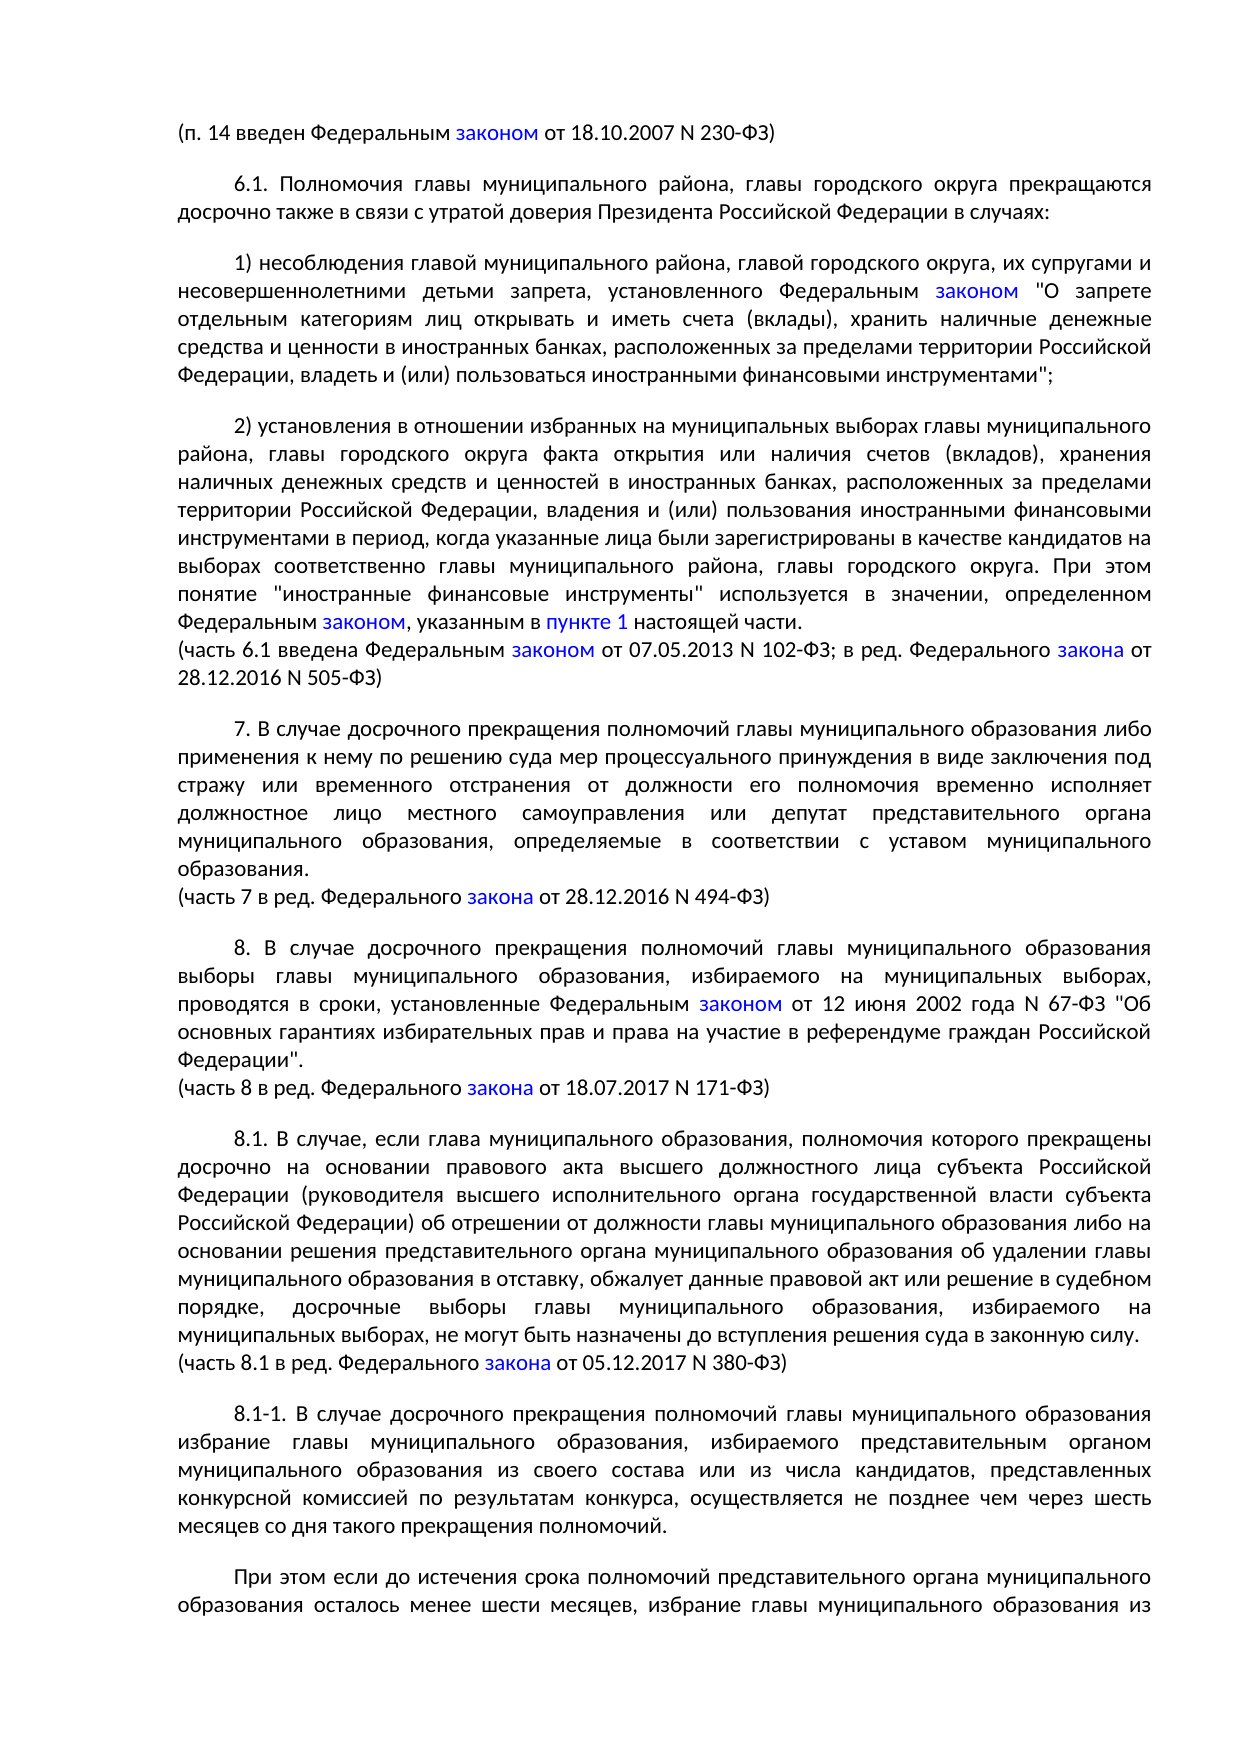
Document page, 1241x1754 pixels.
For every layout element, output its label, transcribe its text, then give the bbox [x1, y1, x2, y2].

text (часть 8 в ред. Федерального закона от 18.07.2017 N 171-ФЗ) [177, 1073, 1152, 1101]
text 8.1-1. В случае досрочного прекращения полномочий главы муниципального образования избрание главы муниципального образования, избираемого представительным органом муниципального образования из своего состава или из числа кандидатов, представленных конкурсной комиссией по результатам конкурса, осуществляется не позднее чем через шесть месяцев со дня такого прекращения полномочий. [177, 1399, 1152, 1539]
text 6.1. Полномочия главы муниципального района, главы городского округа прекращаются досрочно также в связи с утратой доверия Президента Российской Федерации в случаях: [177, 169, 1152, 225]
text 1) несоблюдения главой муниципального района, главой городского округа, их супругами и несовершеннолетними детьми запрета, установленного Федеральным законом "О запрете отдельным категориям лиц открывать и иметь счета (вклады), хранить наличные денежные средства и ценности в иностранных банках, расположенных за пределами территории Российской Федерации, владеть и (или) пользоваться иностранными финансовыми инструментами"; [177, 248, 1152, 388]
text (п. 14 введен Федеральным законом от 18.10.2007 N 230-ФЗ) [177, 118, 1152, 146]
text (часть 6.1 введена Федеральным законом от 07.05.2013 N 102-ФЗ; в ред. Федерального закона от 28.12.2016 N 505-ФЗ) [177, 635, 1152, 691]
text 8. В случае досрочного прекращения полномочий главы муниципального образования выборы главы муниципального образования, избираемого на муниципальных выборах, проводятся в сроки, установленные Федеральным законом от 12 июня 2002 года N 67-ФЗ "Об основных гарантиях избирательных прав и права на участие в референдуме граждан Российской Федерации". [177, 933, 1152, 1073]
text 2) установления в отношении избранных на муниципальных выборах главы муниципального района, главы городского округа факта открытия или наличия счетов (вкладов), хранения наличных денежных средств и ценностей в иностранных банках, расположенных за пределами территории Российской Федерации, владения и (или) пользования иностранными финансовыми инструментами в период, когда указанные лица были зарегистрированы в качестве кандидатов на выборах соответственно главы муниципального района, главы городского округа. При этом понятие "иностранные финансовые инструменты" используется в значении, определенном Федеральным законом, указанным в пункте 1 настоящей части. [177, 411, 1152, 635]
text (часть 8.1 в ред. Федерального закона от 05.12.2017 N 380-ФЗ) [177, 1348, 1152, 1376]
text (часть 7 в ред. Федерального закона от 28.12.2016 N 494-ФЗ) [177, 882, 1152, 910]
text 8.1. В случае, если глава муниципального образования, полномочия которого прекращены досрочно на основании правового акта высшего должностного лица субъекта Российской Федерации (руководителя высшего исполнительного органа государственной власти субъекта Российской Федерации) об отрешении от должности главы муниципального образования либо на основании решения представительного органа муниципального образования об удалении главы муниципального образования в отставку, обжалует данные правовой акт или решение в судебном порядке, досрочные выборы главы муниципального образования, избираемого на муниципальных выборах, не могут быть назначены до вступления решения суда в законную силу. [177, 1124, 1152, 1348]
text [177, 1562, 1152, 1618]
text 7. В случае досрочного прекращения полномочий главы муниципального образования либо применения к нему по решению суда мер процессуального принуждения в виде заключения под стражу или временного отстранения от должности его полномочия временно исполняет должностное лицо местного самоуправления или депутат представительного органа муниципального образования, определяемые в соответствии с уставом муниципального образования. [177, 714, 1152, 882]
